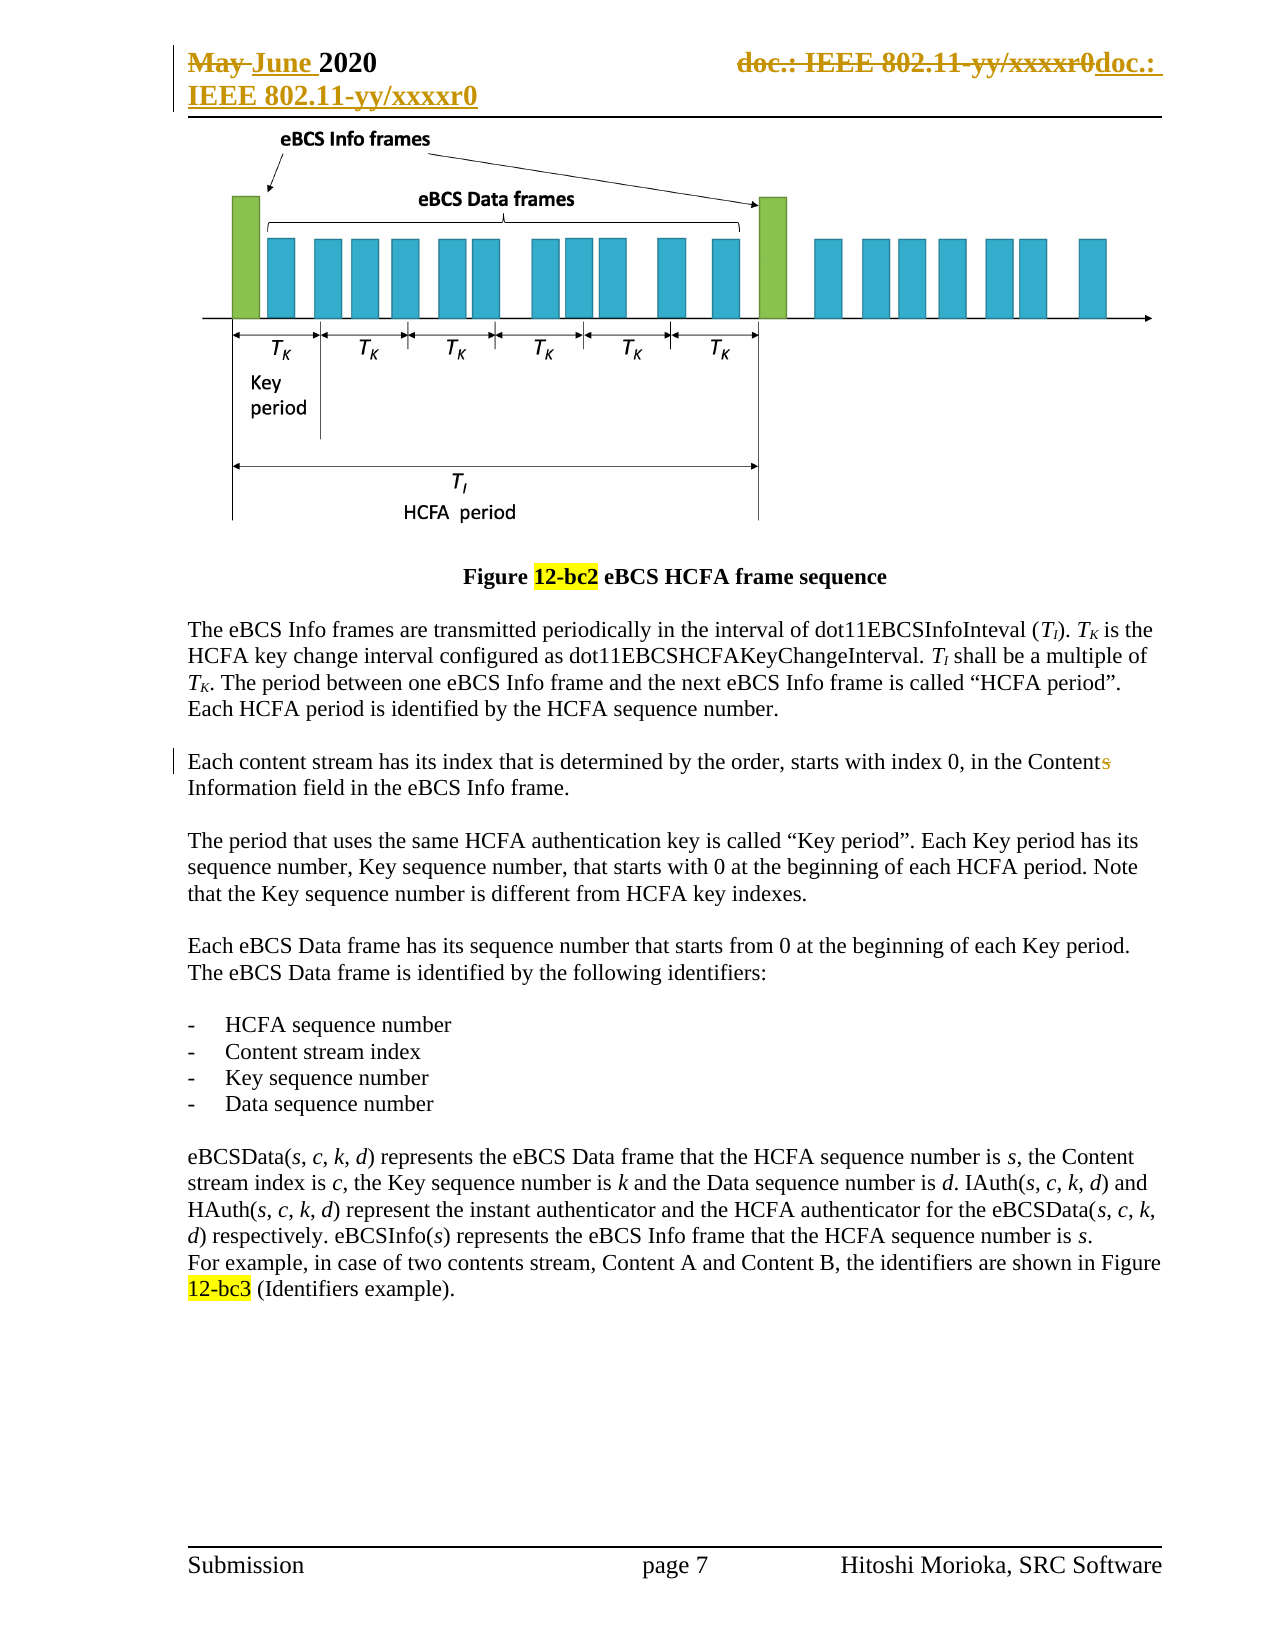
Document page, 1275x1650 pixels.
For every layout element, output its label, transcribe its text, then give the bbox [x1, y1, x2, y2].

text The eBCS Info frames are transmitted periodically in the interval of dot11EBCSInfoInteval (TI). TK is the HCFA key change interval configured as dot11EBCSHCFAKeyChangeInterval. TI shall be a multiple of TK. The period between one eBCS Info frame and the next eBCS Info frame is called “HCFA period”. Each HCFA period is identified by the HCFA sequence number. [187, 616, 1162, 721]
list HCFA sequence number [187, 1011, 1162, 1038]
list Key sequence number [187, 1064, 1162, 1090]
text Figure 12-bc2 eBCS HCFA frame sequence [187, 563, 534, 590]
text For example, in case of two contents stream, Content A and Content B, the identifiers are shown in Figure 12-bc3 (Identifiers example). [187, 1248, 1162, 1301]
text eBCSData(s, c, k, d) represents the eBCS Data frame that the HCFA sequence number is s, the Content stream index is c, the Key sequence number is k and the Data sequence number is d. IAuth(s, c, k, d) and HAuth(s, c, k, d) represent the instant authenticator and the HCFA authenticator for the eBCSData(s, c, k, d) respectively. eBCSInfo(s) represents the eBCS Info frame that the HCFA sequence number is s. [187, 1143, 1162, 1248]
list Data sequence number [187, 1090, 1162, 1117]
text The period that uses the same HCFA authentication key is called “Key period”. Each Key period has its sequence number, Key sequence number, that starts with 0 at the beginning of each HCFA period. Note that the Key sequence number is different from HCFA key indexes. [187, 827, 1162, 906]
text Each eBCS Data frame has its sequence number that starts from 0 at the beginning of each Key period. The eBCS Data frame is identified by the following identifiers: [187, 932, 1162, 985]
text Each content stream has its index that is determined by the order, starts with index 0, in the Content Information field in the eBCS Info frame. [187, 748, 1162, 801]
list Content stream index [187, 1038, 1162, 1064]
text Figure 12-bc2 eBCS HCFA frame sequence [598, 563, 1162, 590]
picture [187, 117, 1163, 537]
